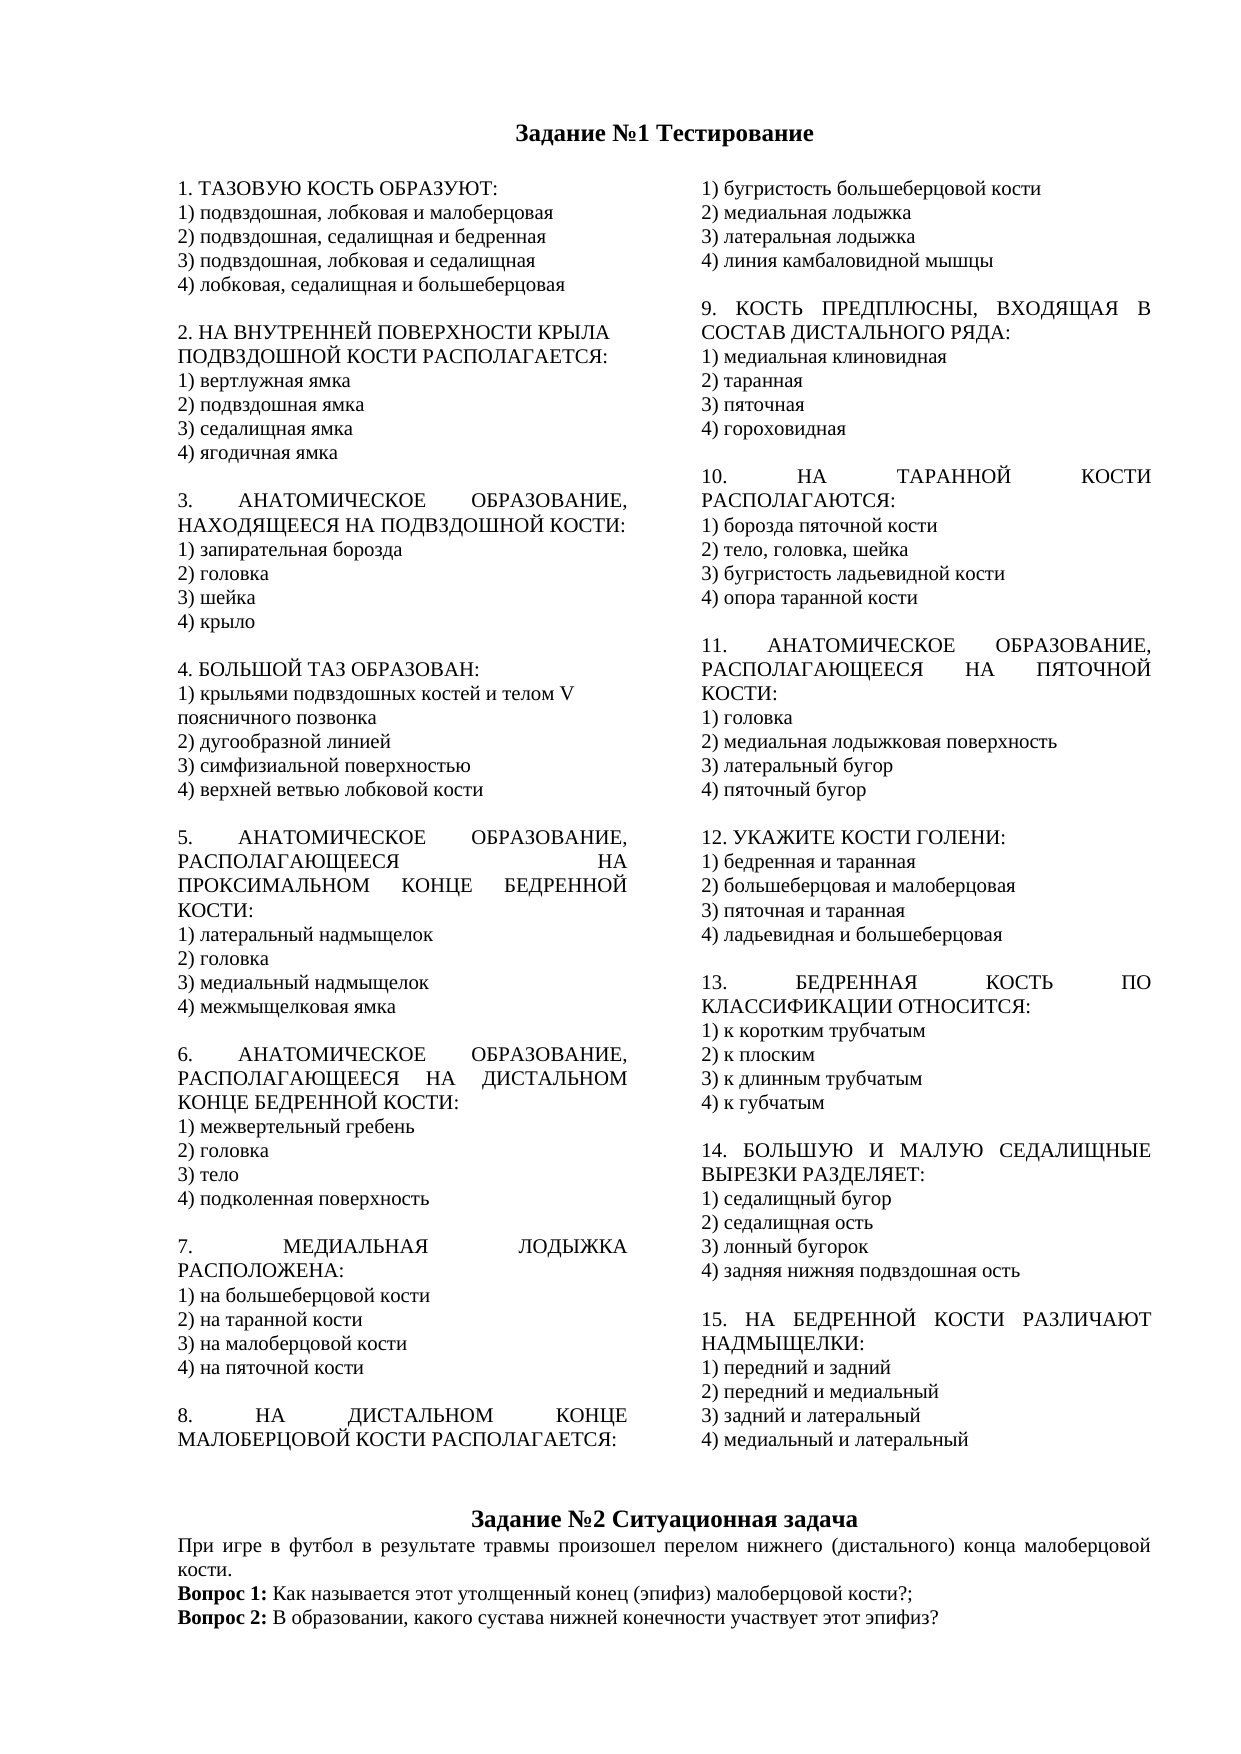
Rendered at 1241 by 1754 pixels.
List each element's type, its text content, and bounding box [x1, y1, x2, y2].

text 1) борозда пяточной кости [701, 512, 1152, 537]
text 1) медиальная клиновидная [701, 344, 1152, 368]
text 8. НА ДИСТАЛЬНОМ КОНЦЕ МАЛОБЕРЦОВОЙ КОСТИ РАСПОЛАГАЕТСЯ: [177, 1403, 627, 1451]
text 4) гороховидная [701, 416, 1152, 440]
text 2) дугообразной линией [177, 729, 627, 753]
text 2) подвздошная, седалищная и бедренная [177, 224, 627, 248]
text 5. АНАТОМИЧЕСКОЕ ОБРАЗОВАНИЕ, РАСПОЛАГАЮЩЕЕСЯ НА ПРОКСИМАЛЬНОМ КОНЦЕ БЕДРЕННОЙ КОСТИ: [177, 825, 627, 922]
text При игре в футбол в результате травмы произошел перелом нижнего (дистального) конца малоберцовой кости. [177, 1533, 1152, 1581]
text 1) бугристость большеберцовой кости [701, 176, 1152, 200]
text 4) крыло [177, 609, 627, 633]
text 3) к длинным трубчатым [701, 1066, 1152, 1090]
text 1) передний и задний [701, 1355, 1152, 1379]
text 1) подвздошная, лобковая и малоберцовая [177, 200, 627, 224]
text 3) подвздошная, лобковая и седалищная [177, 248, 627, 272]
text 3) на малоберцовой кости [177, 1331, 627, 1355]
text 3. АНАТОМИЧЕСКОЕ ОБРАЗОВАНИЕ, НАХОДЯЩЕЕСЯ НА ПОДВЗДОШНОЙ КОСТИ: [177, 488, 627, 537]
text 4) медиальный и латеральный [701, 1427, 1152, 1451]
text 3) шейка [177, 585, 627, 609]
text 2) медиальная лодыжковая поверхность [701, 729, 1152, 753]
text 3) бугристость ладьевидной кости [701, 561, 1152, 585]
text 2. НА ВНУТРЕННЕЙ ПОВЕРХНОСТИ КРЫЛА ПОДВЗДОШНОЙ КОСТИ РАСПОЛАГАЕТСЯ: [177, 320, 627, 368]
text 4) линия камбаловидной мышцы [701, 248, 1152, 272]
text 3) латеральный бугор [701, 753, 1152, 777]
text 1) бедренная и таранная [701, 849, 1152, 873]
text 2) подвздошная ямка [177, 392, 627, 416]
text 3) тело [177, 1162, 627, 1186]
text 1) межвертельный гребень [177, 1114, 627, 1138]
text 13. БЕДРЕННАЯ КОСТЬ ПО КЛАССИФИКАЦИИ ОТНОСИТСЯ: [701, 970, 1152, 1018]
text 15. НА БЕДРЕННОЙ КОСТИ РАЗЛИЧАЮТ НАДМЫЩЕЛКИ: [701, 1307, 1152, 1355]
text Вопрос 2: В образовании, какого сустава нижней конечности участвует этот эпифиз? [177, 1605, 1152, 1629]
text 1) латеральный надмыщелок [177, 922, 627, 946]
text 2) головка [177, 561, 627, 585]
text 2) головка [177, 946, 627, 970]
text 2) седалищная ость [701, 1210, 1152, 1234]
text 4. БОЛЬШОЙ ТАЗ ОБРАЗОВАН: [177, 657, 627, 681]
text 2) большеберцовая и малоберцовая [701, 873, 1152, 897]
text 3) латеральная лодыжка [701, 224, 1152, 248]
text 1) крыльями подвздошных костей и телом V поясничного позвонка [177, 681, 627, 729]
text 3) задний и латеральный [701, 1403, 1152, 1427]
text 3) пяточная [701, 392, 1152, 416]
text 7. МЕДИАЛЬНАЯ ЛОДЫЖКА РАСПОЛОЖЕНА: [177, 1234, 627, 1282]
text 4) опора таранной кости [701, 585, 1152, 609]
text 2) тело, головка, шейка [701, 537, 1152, 561]
text 4) ягодичная ямка [177, 440, 627, 464]
text 1) на большеберцовой кости [177, 1282, 627, 1307]
text 1. ТАЗОВУЮ КОСТЬ ОБРАЗУЮТ: [177, 176, 627, 200]
text 3) симфизиальной поверхностью [177, 753, 627, 777]
text Задание №2 Ситуационная задача [177, 1504, 1152, 1533]
text Вопрос 1: Как называется этот утолщенный конец (эпифиз) малоберцовой кости?; [177, 1581, 1152, 1605]
text 1) запирательная борозда [177, 537, 627, 561]
text 2) таранная [701, 368, 1152, 392]
text 4) подколенная поверхность [177, 1186, 627, 1210]
text 2) головка [177, 1138, 627, 1162]
text 2) к плоским [701, 1042, 1152, 1066]
text 1) к коротким трубчатым [701, 1018, 1152, 1042]
text 14. БОЛЬШУЮ И МАЛУЮ СЕДАЛИЩНЫЕ ВЫРЕЗКИ РАЗДЕЛЯЕТ: [701, 1138, 1152, 1186]
text 6. АНАТОМИЧЕСКОЕ ОБРАЗОВАНИЕ, РАСПОЛАГАЮЩЕЕСЯ НА ДИСТАЛЬНОМ КОНЦЕ БЕДРЕННОЙ КОСТИ: [177, 1042, 627, 1114]
text 4) на пяточной кости [177, 1355, 627, 1379]
text 2) медиальная лодыжка [701, 200, 1152, 224]
text 4) пяточный бугор [701, 777, 1152, 801]
text 12. УКАЖИТЕ КОСТИ ГОЛЕНИ: [701, 825, 1152, 849]
text 3) пяточная и таранная [701, 897, 1152, 922]
text 4) ладьевидная и большеберцовая [701, 922, 1152, 946]
text 1) головка [701, 705, 1152, 729]
text 4) верхней ветвью лобковой кости [177, 777, 627, 801]
text 11. АНАТОМИЧЕСКОЕ ОБРАЗОВАНИЕ, РАСПОЛАГАЮЩЕЕСЯ НА ПЯТОЧНОЙ КОСТИ: [701, 633, 1152, 705]
text 2) передний и медиальный [701, 1379, 1152, 1403]
text 10. НА ТАРАННОЙ КОСТИ РАСПОЛАГАЮТСЯ: [701, 464, 1152, 512]
text 2) на таранной кости [177, 1307, 627, 1331]
text 4) задняя нижняя подвздошная ость [701, 1258, 1152, 1282]
text 4) межмыщелковая ямка [177, 994, 627, 1018]
text 3) медиальный надмыщелок [177, 970, 627, 994]
text Задание №1 Тестирование [177, 118, 1152, 147]
text 1) вертлужная ямка [177, 368, 627, 392]
text 4) к губчатым [701, 1090, 1152, 1114]
text 9. КОСТЬ ПРЕДПЛЮСНЫ, ВХОДЯЩАЯ В СОСТАВ ДИСТАЛЬНОГО РЯДА: [701, 296, 1152, 344]
text 1) седалищный бугор [701, 1186, 1152, 1210]
text 3) седалищная ямка [177, 416, 627, 440]
text 4) лобковая, седалищная и большеберцовая [177, 272, 627, 296]
text 3) лонный бугорок [701, 1234, 1152, 1258]
